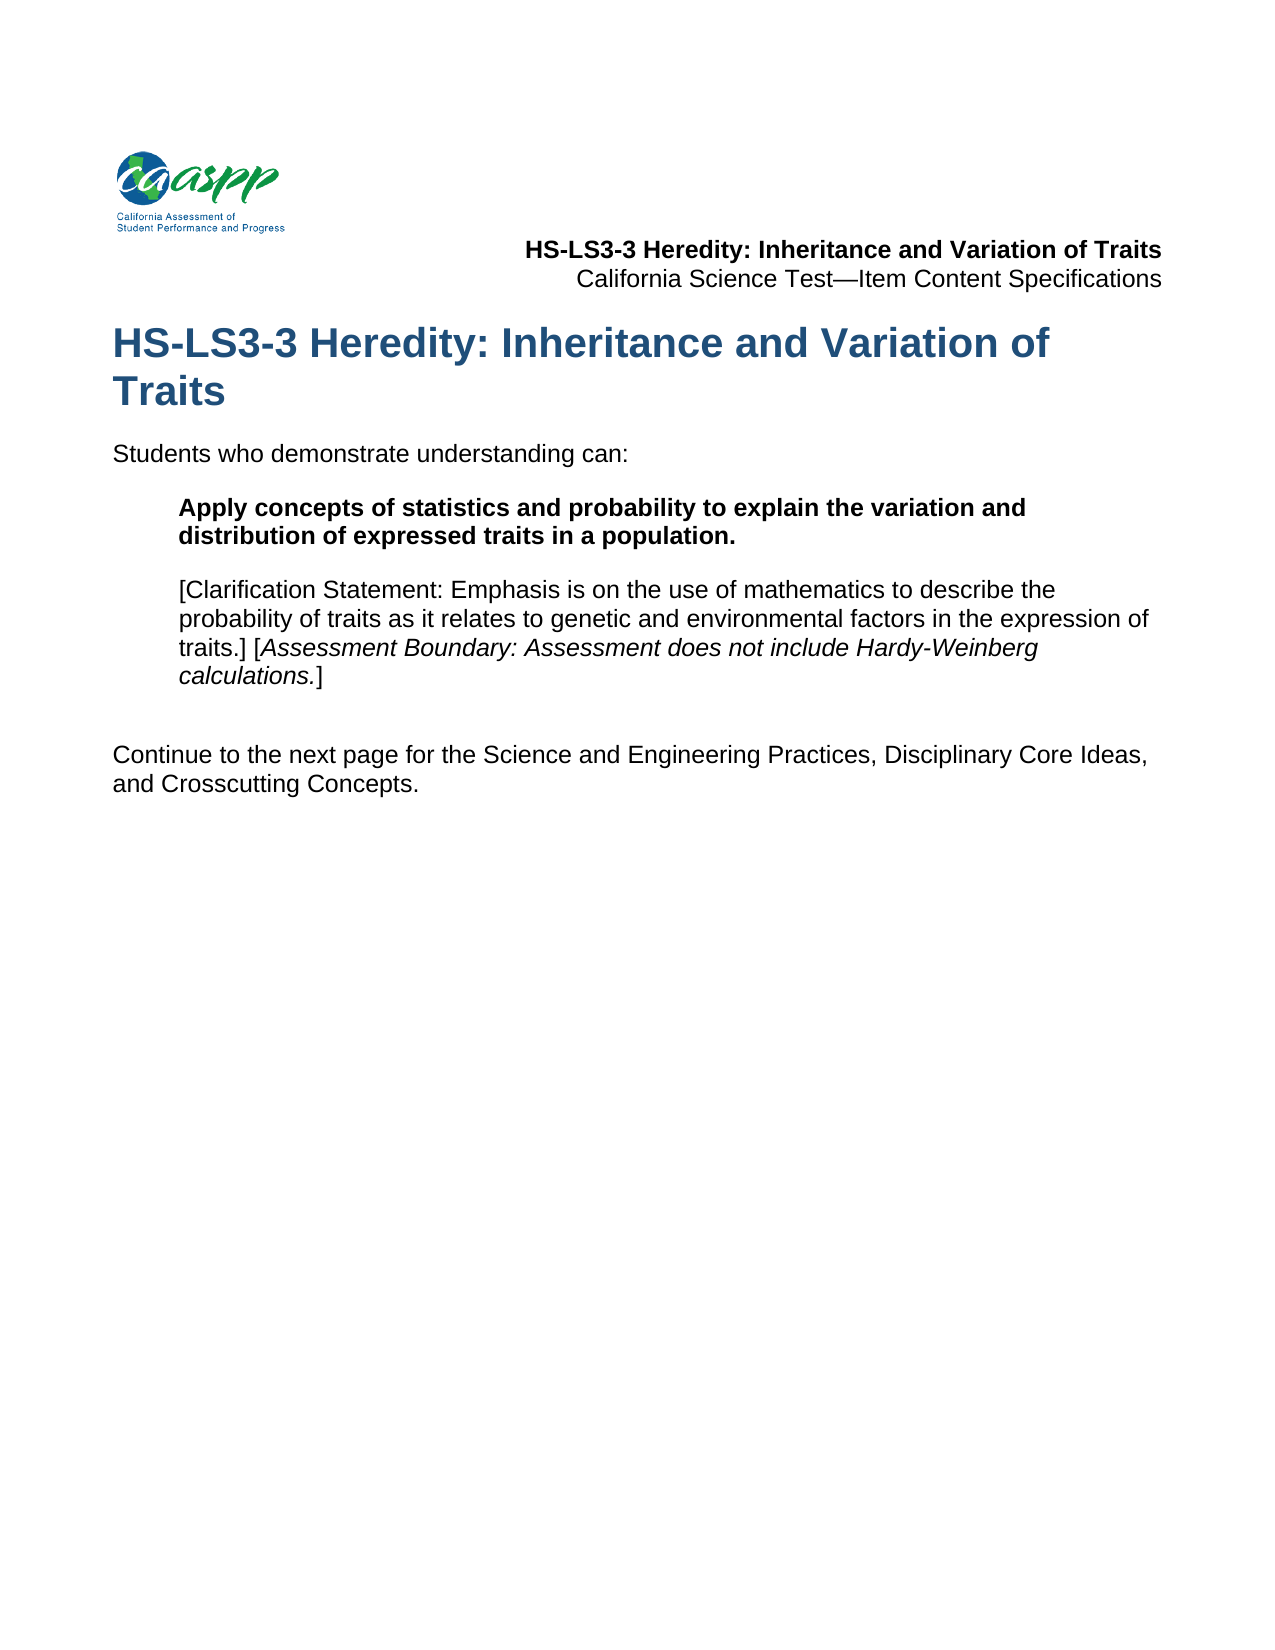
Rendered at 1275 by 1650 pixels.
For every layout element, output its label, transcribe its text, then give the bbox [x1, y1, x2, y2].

text Apply concepts of statistics and probability to explain the variation and distribution of expressed traits in a population. [178, 493, 1162, 550]
text California Science Test—Item Content Specifications [112, 264, 1162, 293]
text [Clarification Statement: Emphasis is on the use of mathematics to describe the probability of traits as it relates to genetic and environmental factors in the expression of traits.] [Assessment Boundary: Assessment does not include Hardy-Weinberg calculations.] [178, 575, 1162, 690]
text Continue to the next page for the Science and Engineering Practices, Disciplinary Core Ideas, and Crosscutting Concepts. [112, 740, 1162, 798]
picture [112, 150, 287, 236]
text Students who demonstrate understanding can: [112, 439, 1162, 468]
text HS-LS3-3 Heredity: Inheritance and Variation of Traits [112, 236, 1162, 264]
subtitle HS-LS3-3 Heredity: Inheritance and Variation of Traits [112, 318, 1162, 414]
